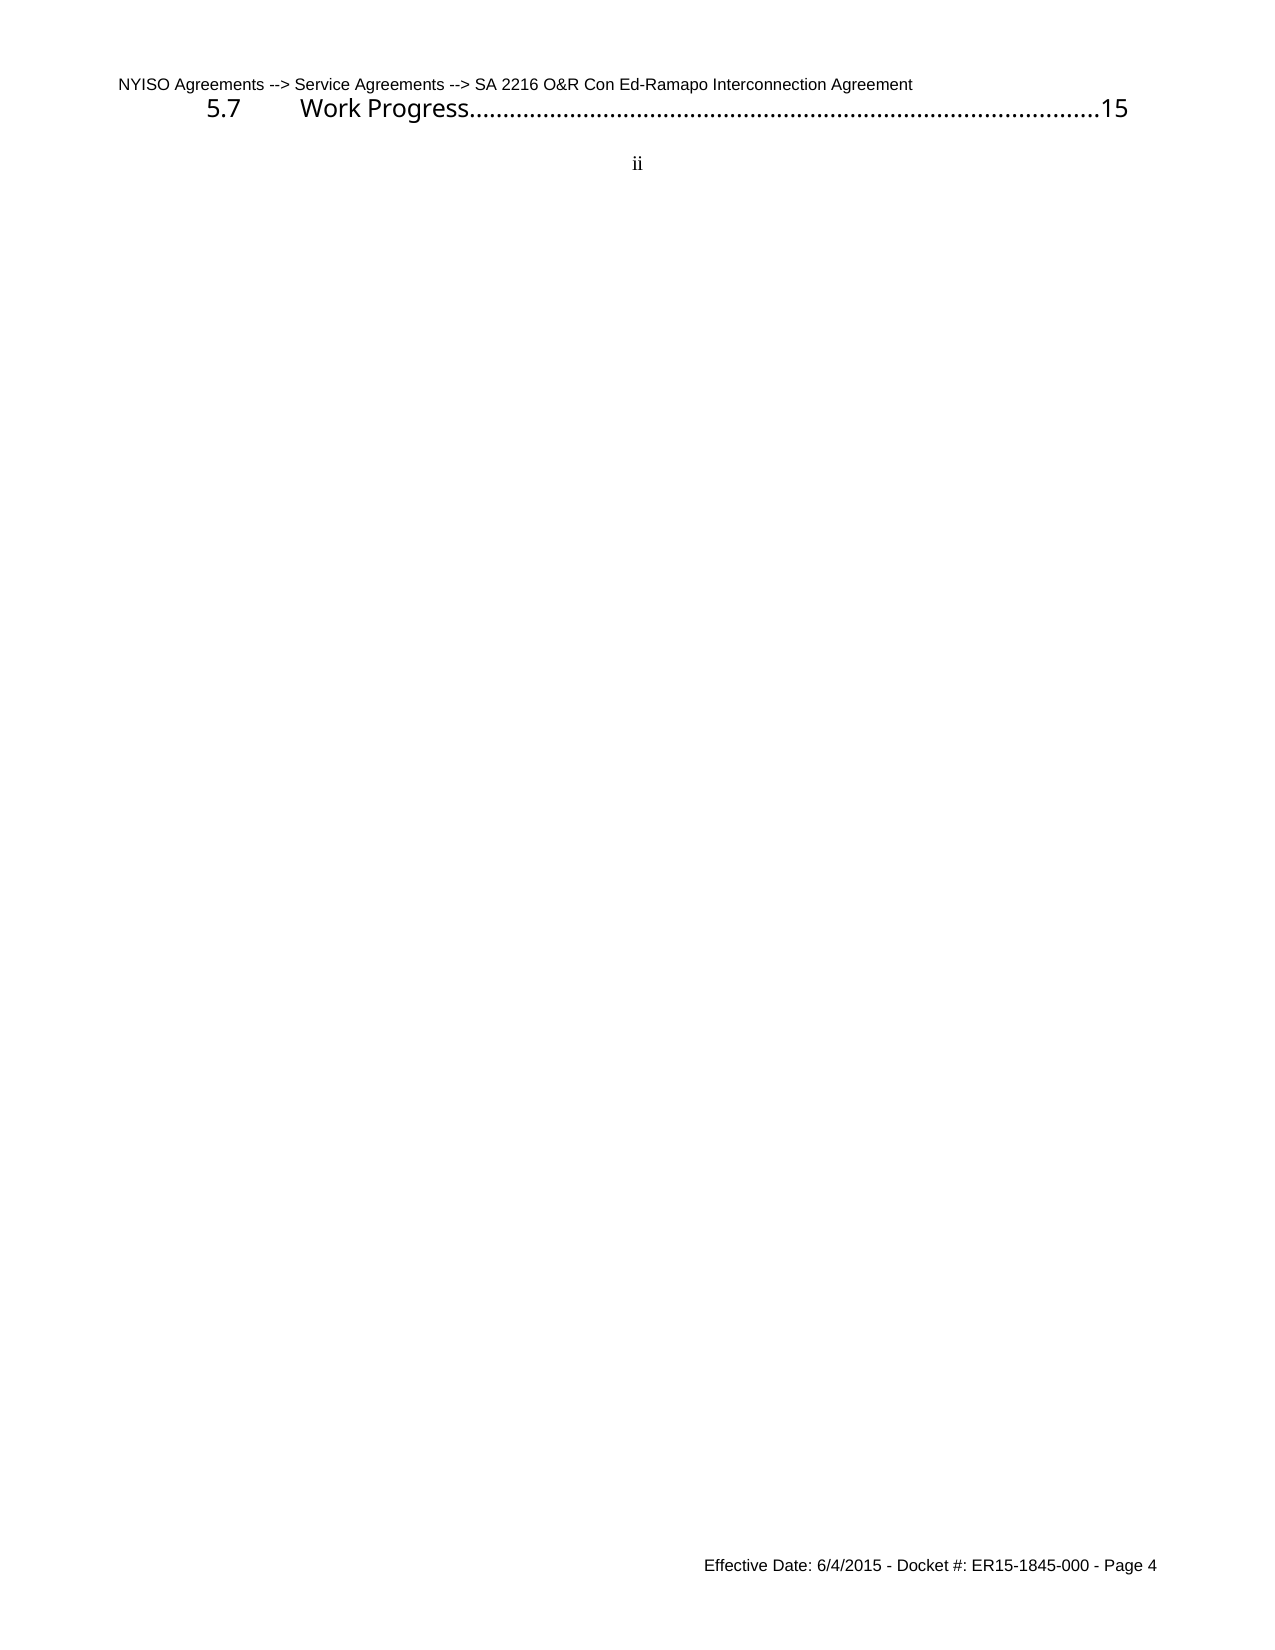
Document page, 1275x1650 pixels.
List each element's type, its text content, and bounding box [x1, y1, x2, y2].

text 5.7 Work Progress 15 [150, 94, 1275, 123]
text ii [632, 151, 1275, 175]
